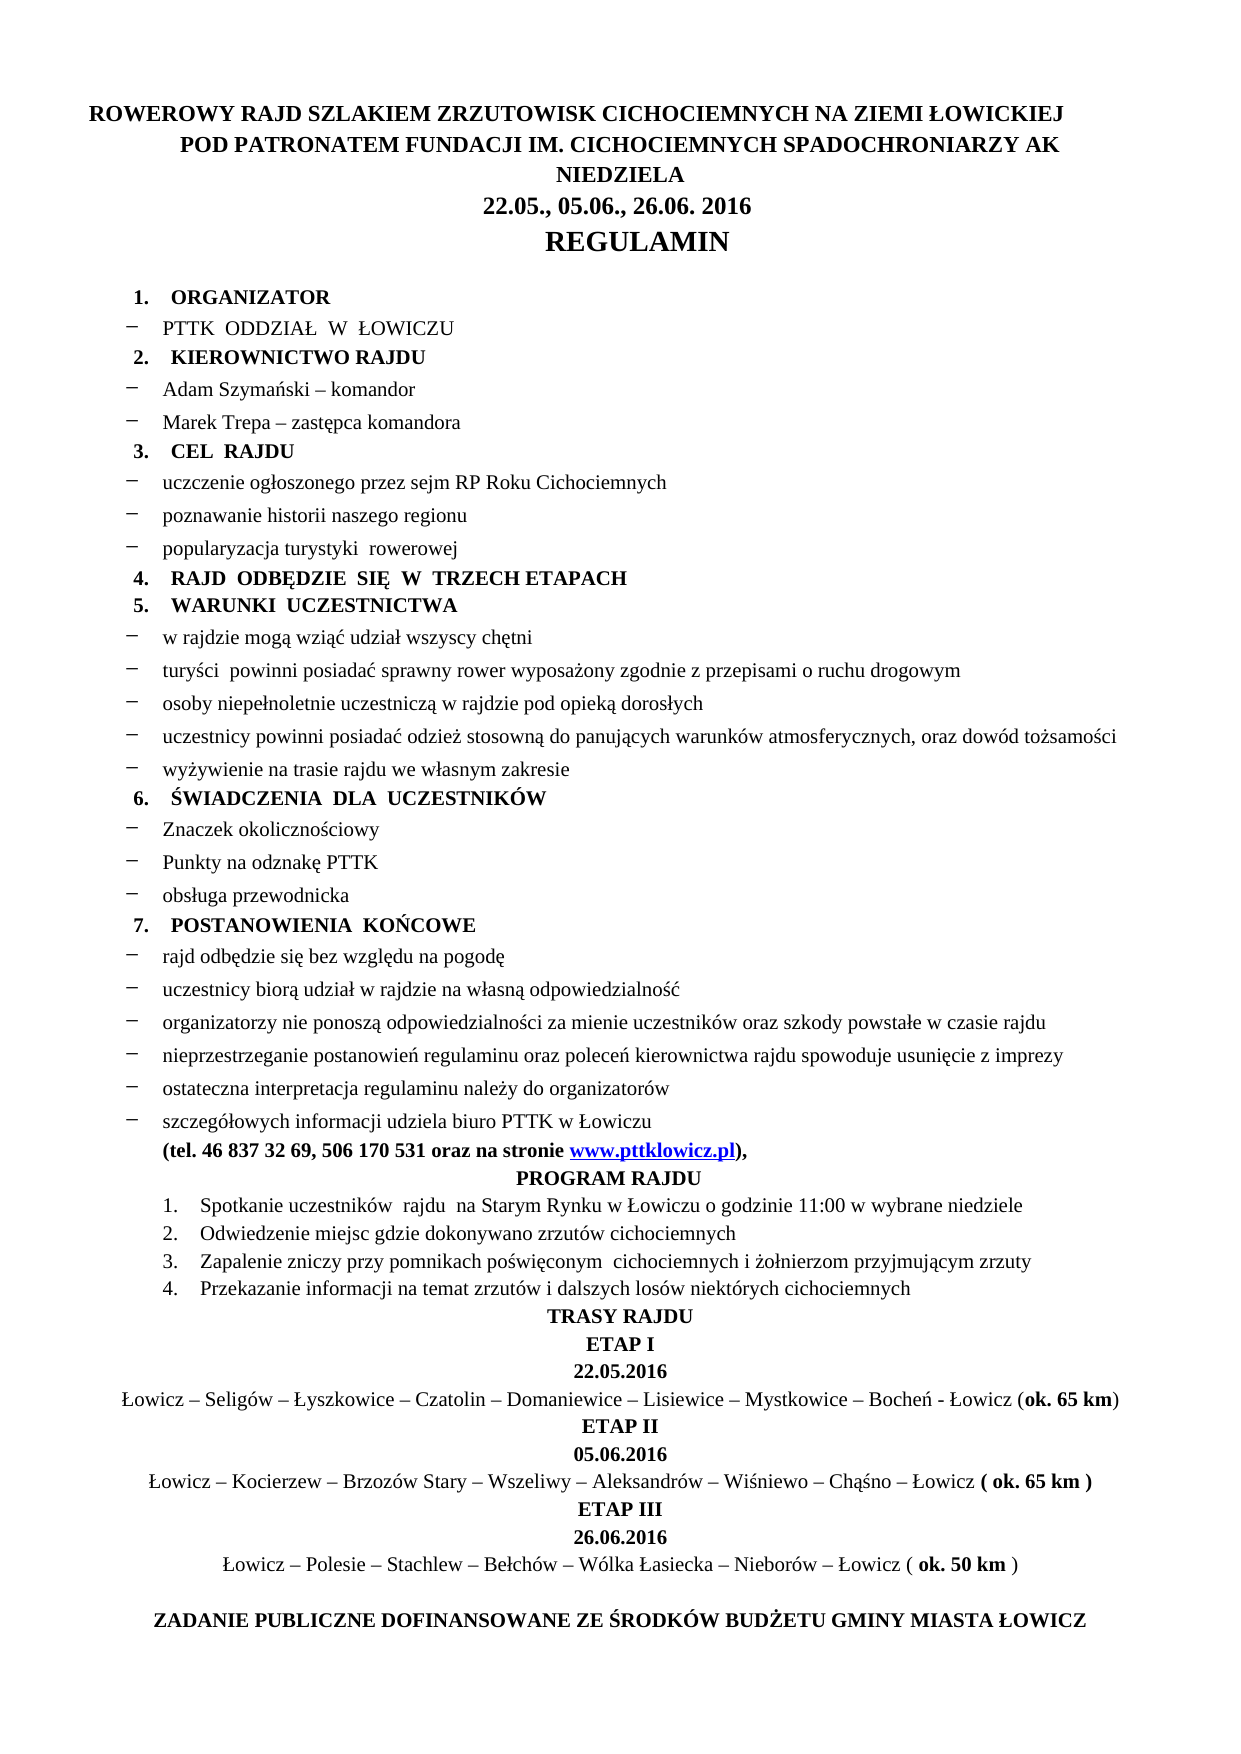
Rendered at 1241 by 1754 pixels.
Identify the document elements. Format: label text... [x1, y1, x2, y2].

list Adam Szymański – komandor [125, 373, 1152, 402]
list obsługa przewodnicka [125, 879, 1152, 908]
list Odwiedzenie miejsc gdzie dokonywano zrzutów cichociemnych [162, 1221, 1152, 1245]
list w rajdzie mogą wziąć udział wszyscy chętni [125, 621, 1152, 649]
list popularyzacja turystyki rowerowej [125, 532, 1152, 561]
list turyści powinni posiadać sprawny rower wyposażony zgodnie z przepisami o ruchu drogowym [125, 654, 1152, 682]
list (tel. 46 837 32 69, 506 170 531 oraz na stronie www.pttklowicz.pl), [162, 1138, 1152, 1162]
list poznawanie historii naszego regionu [125, 499, 1152, 528]
list uczczenie ogłoszonego przez sejm RP Roku Cichociemnych [125, 466, 1152, 495]
text Łowicz – Polesie – Stachlew – Bełchów – Wólka Łasiecka – Nieborów – Łowicz ( ok. 50 km ) [89, 1552, 1152, 1576]
list RAJD ODBĘDZIE SIĘ W TRZECH ETAPACH [133, 566, 1152, 589]
list ORGANIZATOR [133, 284, 1152, 309]
list uczestnicy biorą udział w rajdzie na własną odpowiedzialność [125, 973, 1152, 1002]
list Spotkanie uczestników rajdu na Starym Rynku w Łowiczu o godzinie 11:00 w wybrane niedziele [162, 1193, 1152, 1217]
list organizatorzy nie ponoszą odpowiedzialności za mienie uczestników oraz szkody powstałe w czasie rajdu [125, 1006, 1152, 1035]
list PTTK ODDZIAŁ W ŁOWICZU [125, 312, 1152, 341]
text 22.05., 05.06., 26.06. 2016 [89, 191, 1152, 220]
text 22.05.2016 [89, 1359, 1152, 1383]
text REGULAMIN [89, 224, 1152, 258]
list ostateczna interpretacja regulaminu należy do organizatorów [125, 1072, 1152, 1101]
list Przekazanie informacji na temat zrzutów i dalszych losów niektórych cichociemnych [162, 1276, 1152, 1300]
list KIEROWNICTWO RAJDU [133, 345, 1152, 369]
list Marek Trepa – zastępca komandora [125, 406, 1152, 434]
text ZADANIE PUBLICZNE DOFINANSOWANE ZE ŚRODKÓW BUDŻETU GMINY MIASTA ŁOWICZ [89, 1607, 1152, 1632]
text 26.06.2016 [89, 1525, 1152, 1549]
list Znaczek okolicznościowy [125, 813, 1152, 842]
list POSTANOWIENIA KOŃCOWE [133, 912, 1152, 937]
text TRASY RAJDU [89, 1304, 1152, 1328]
text ETAP III [89, 1497, 1152, 1521]
text Łowicz – Kocierzew – Brzozów Stary – Wszeliwy – Aleksandrów – Wiśniewo – Chąśno – Łowicz ( ok. 65 km ) [89, 1469, 1152, 1493]
list szczegółowych informacji udziela biuro PTTK w Łowiczu [125, 1105, 1152, 1134]
list rajd odbędzie się bez względu na pogodę [125, 940, 1152, 969]
text POD PATRONATEM FUNDACJI IM. CICHOCIEMNYCH SPADOCHRONIARZY AK [89, 131, 1152, 157]
list CEL RAJDU [133, 439, 1152, 463]
text PROGRAM RAJDU [89, 1166, 1152, 1190]
list WARUNKI UCZESTNICTWA [133, 593, 1152, 617]
list osoby niepełnoletnie uczestniczą w rajdzie pod opieką dorosłych [125, 687, 1152, 716]
list wyżywienie na trasie rajdu we własnym zakresie [125, 753, 1152, 782]
list Zapalenie zniczy przy pomnikach poświęconym cichociemnych i żołnierzom przyjmującym zrzuty [162, 1249, 1152, 1273]
text ROWEROWY RAJD SZLAKIEM ZRZUTOWISK CICHOCIEMNYCH NA ZIEMI ŁOWICKIEJ [89, 100, 1152, 127]
list uczestnicy powinni posiadać odzież stosowną do panujących warunków atmosferycznych, oraz dowód tożsamości [125, 720, 1152, 748]
list Punkty na odznakę PTTK [125, 846, 1152, 875]
list nieprzestrzeganie postanowień regulaminu oraz poleceń kierownictwa rajdu spowoduje usunięcie z imprezy [125, 1039, 1152, 1068]
list ŚWIADCZENIA DLA UCZESTNIKÓW [133, 786, 1152, 810]
text NIEDZIELA [89, 161, 1152, 187]
text ETAP II [89, 1414, 1152, 1438]
text Łowicz – Seligów – Łyszkowice – Czatolin – Domaniewice – Lisiewice – Mystkowice – Bocheń - Łowicz (ok. 65 km) [89, 1387, 1152, 1411]
text ETAP I [89, 1331, 1152, 1356]
text 05.06.2016 [89, 1442, 1152, 1466]
